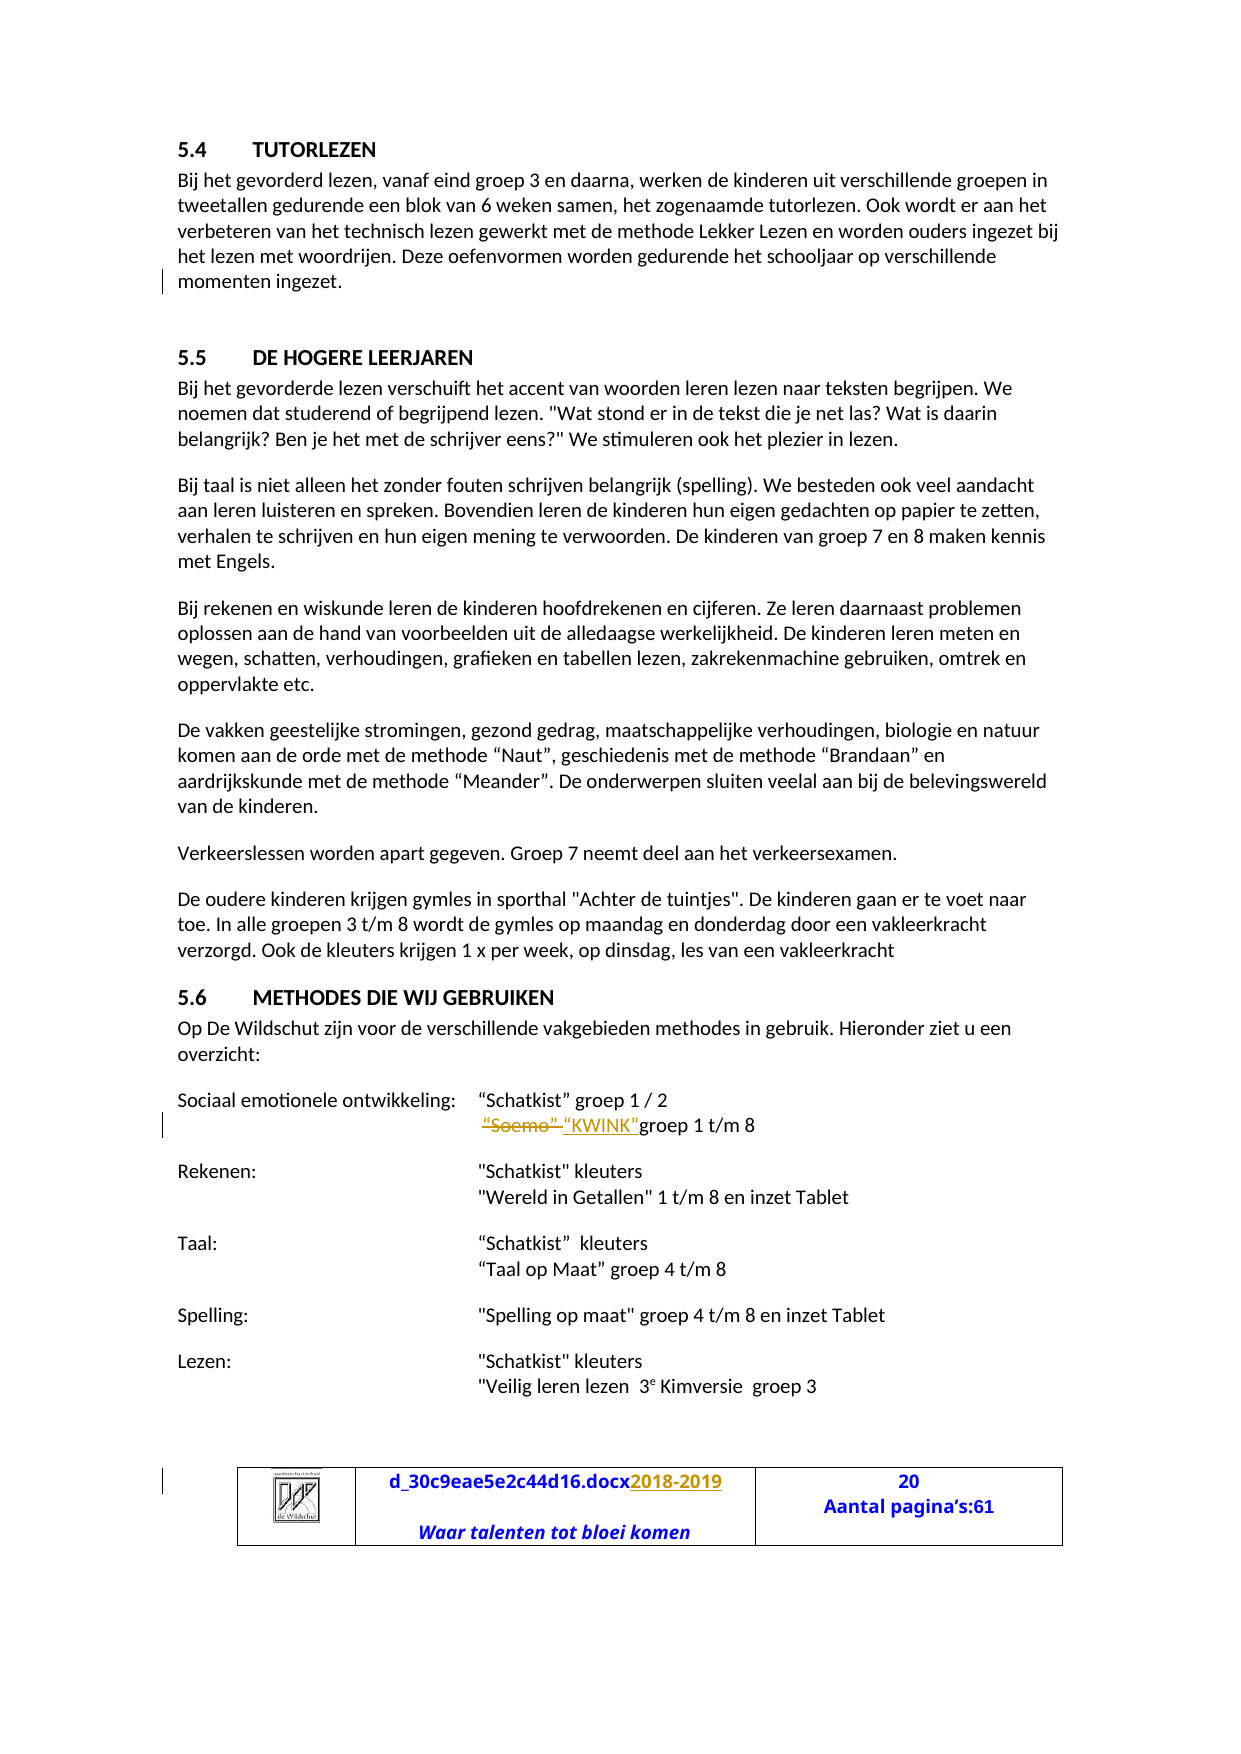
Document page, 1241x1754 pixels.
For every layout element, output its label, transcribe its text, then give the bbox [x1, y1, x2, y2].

text Spelling: "Spelling op maat" groep 4 t/m 8 en inzet Tablet [177, 1302, 1063, 1327]
text Taal: “Schatkist” kleuters “Taal op Maat” groep 4 t/m 8 [177, 1230, 1063, 1281]
text Sociaal emotionele ontwikkeling: “Schatkist” groep 1 / 2 groep 1 t/m 8 [177, 1087, 1063, 1138]
text De oudere kinderen krijgen gymles in sporthal "Achter de tuintjes". De kinderen gaan er te voet naar toe. In alle groepen 3 t/m 8 wordt de gymles op maandag en donderdag door een vakleerkracht verzorgd. Ook de kleuters krijgen 1 x per week, op dinsdag, les van een vakleerkracht [177, 886, 1063, 962]
text Bij het gevorderd lezen, vanaf eind groep 3 en daarna, werken de kinderen uit verschillende groepen in tweetallen gedurende een blok van 6 weken samen, het zogenaamde tutorlezen. Ook wordt er aan het verbeteren van het technisch lezen gewerkt met de methode Lekker Lezen en worden ouders ingezet bij het lezen met woordrijen. Deze oefenvormen worden gedurende het schooljaar op verschillende momenten ingezet. [177, 167, 1063, 322]
subtitle 5.6 METHODES DIE WIJ GEBRUIKEN [177, 983, 1063, 1011]
subtitle 5.4 TUTORLEZEN [177, 135, 1063, 163]
text Verkeerslessen worden apart gegeven. Groep 7 neemt deel aan het verkeersexamen. [177, 840, 1063, 865]
text Bij rekenen en wiskunde leren de kinderen hoofdrekenen en cijferen. Ze leren daarnaast problemen oplossen aan de hand van voorbeelden uit de alledaagse werkelijkheid. De kinderen leren meten en wegen, schatten, verhoudingen, grafieken en tabellen lezen, zakrekenmachine gebruiken, omtrek en oppervlakte etc. [177, 595, 1063, 696]
text De vakken geestelijke stromingen, gezond gedrag, maatschappelijke verhoudingen, biologie en natuur komen aan de orde met de methode “Naut”, geschiedenis met de methode “Brandaan” en aardrijkskunde met de methode “Meander”. De onderwerpen sluiten veelal aan bij de belevingswereld van de kinderen. [177, 717, 1063, 819]
subtitle 5.5 DE HOGERE LEERJAREN [177, 343, 1063, 371]
picture [271, 1468, 323, 1526]
text Op De Wildschut zijn voor de verschillende vakgebieden methodes in gebruik. Hieronder ziet u een overzicht: [177, 1015, 1063, 1066]
text Rekenen: "Schatkist" kleuters "Wereld in Getallen" 1 t/m 8 en inzet Tablet [177, 1159, 1063, 1209]
text Bij het gevorderde lezen verschuift het accent van woorden leren lezen naar teksten begrijpen. We noemen dat studerend of begrijpend lezen. "Wat stond er in de tekst die je net las? Wat is daarin belangrijk? Ben je het met de schrijver eens?" We stimuleren ook het plezier in lezen. [177, 375, 1063, 451]
text Bij taal is niet alleen het zonder fouten schrijven belangrijk (spelling). We besteden ook veel aandacht aan leren luisteren en spreken. Bovendien leren de kinderen hun eigen gedachten op papier te zetten, verhalen te schrijven en hun eigen mening te verwoorden. De kinderen van groep 7 en 8 maken kennis met Engels. [177, 472, 1063, 574]
